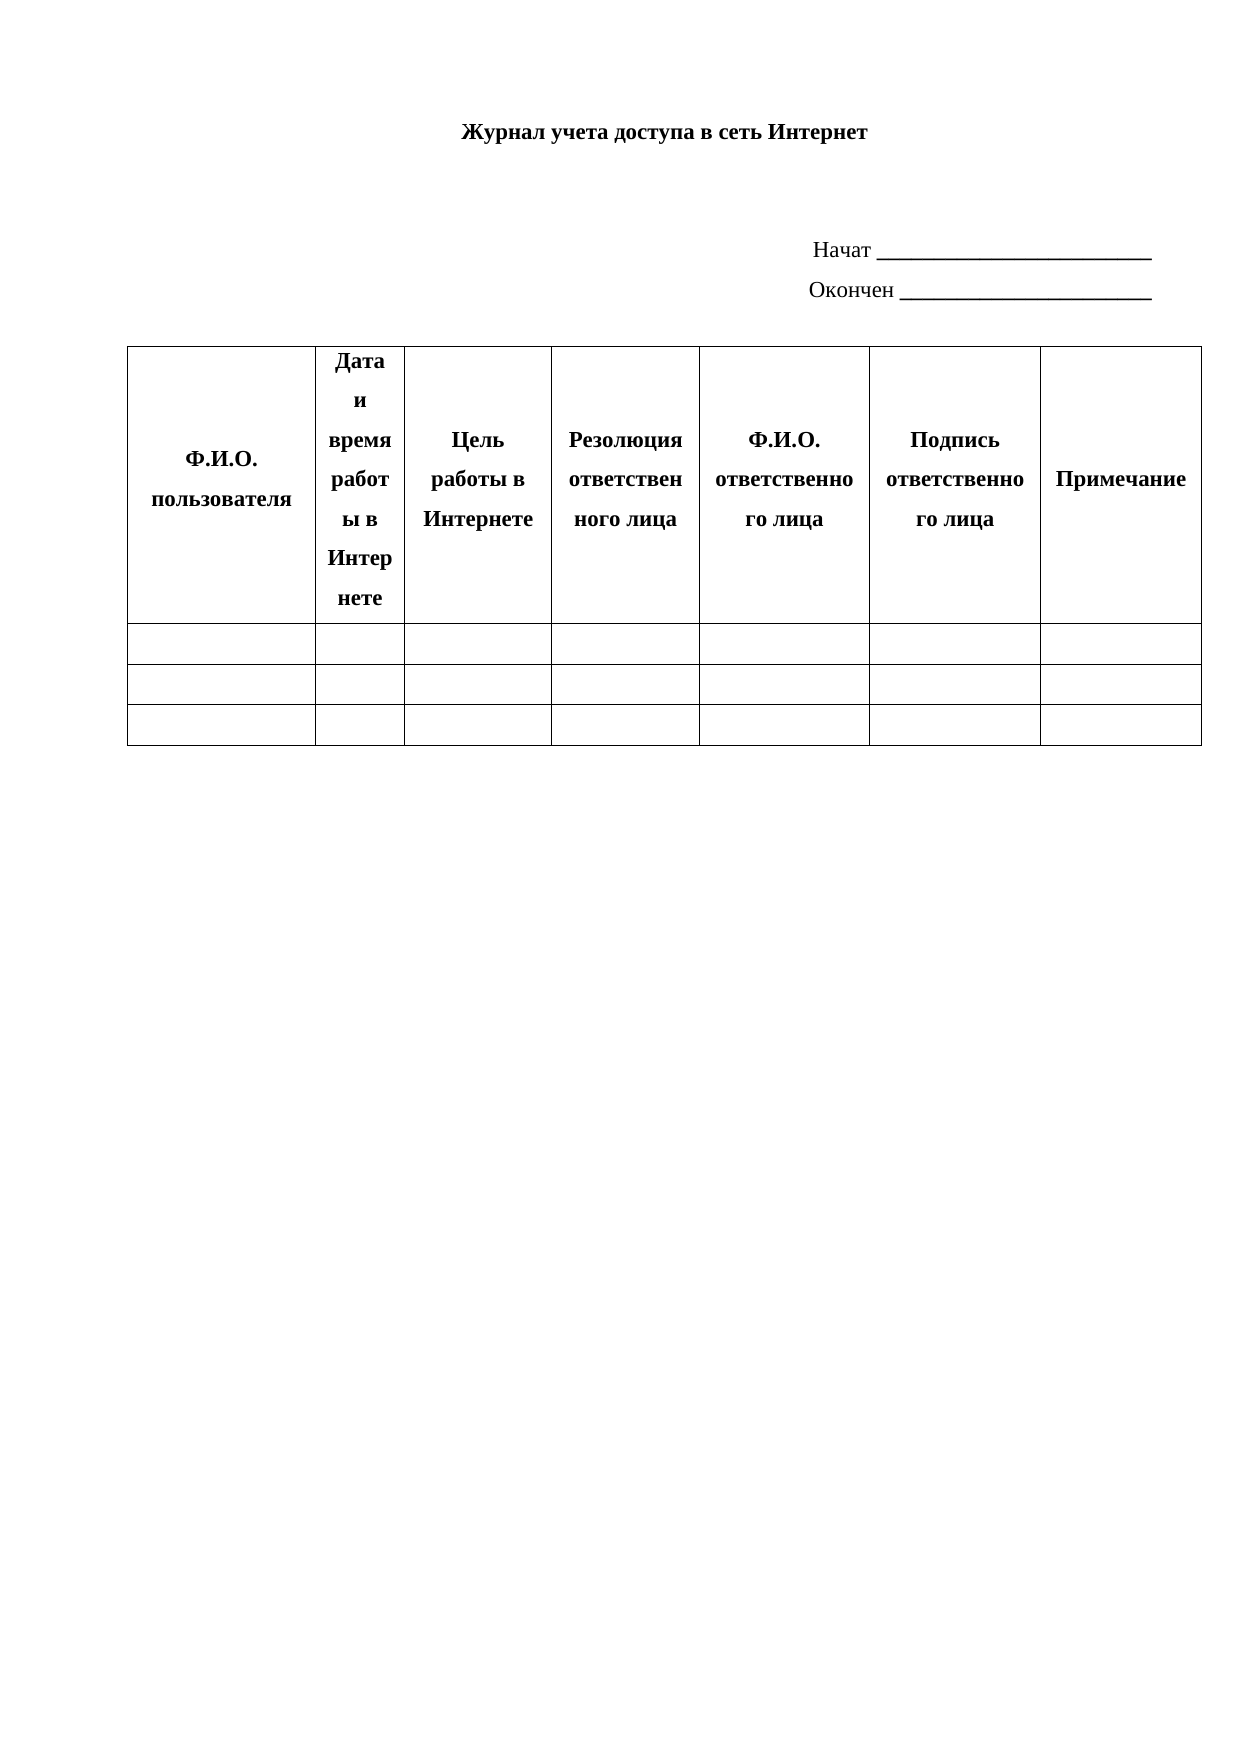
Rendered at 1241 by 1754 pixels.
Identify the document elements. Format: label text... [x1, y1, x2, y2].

table_cell [1041, 624, 1201, 664]
table_cell [316, 665, 404, 704]
table_cell [405, 705, 551, 745]
table_cell [552, 624, 699, 664]
text Окончен ______________________ [177, 276, 1152, 302]
table_cell [870, 665, 1040, 704]
table_cell [405, 665, 551, 704]
table_cell [700, 705, 869, 745]
table_cell [1041, 665, 1201, 704]
table_cell [552, 705, 699, 745]
table_header Подпись ответственного лица [870, 347, 1040, 623]
table_cell [128, 665, 315, 704]
table_cell [700, 665, 869, 704]
table_cell [128, 624, 315, 664]
table_cell [870, 624, 1040, 664]
table_header Ф.И.О. пользователя [128, 347, 315, 623]
table_header Резолюция ответственного лица [552, 347, 699, 623]
table_cell [316, 705, 404, 745]
table_header Примечание [1041, 347, 1201, 623]
text Начат ________________________ [177, 237, 1152, 263]
table_cell [1041, 705, 1201, 745]
table_cell [128, 705, 315, 745]
table_cell [316, 624, 404, 664]
table_cell [405, 624, 551, 664]
table_header Ф.И.О. ответственного лица [700, 347, 869, 623]
table_header Дата и время работы в Интернете [316, 347, 404, 623]
table_cell [870, 705, 1040, 745]
table_cell [552, 665, 699, 704]
table_cell [700, 624, 869, 664]
text Журнал учета доступа в сеть Интернет [177, 118, 1152, 144]
table_header Цель работы в Интернете [405, 347, 551, 623]
